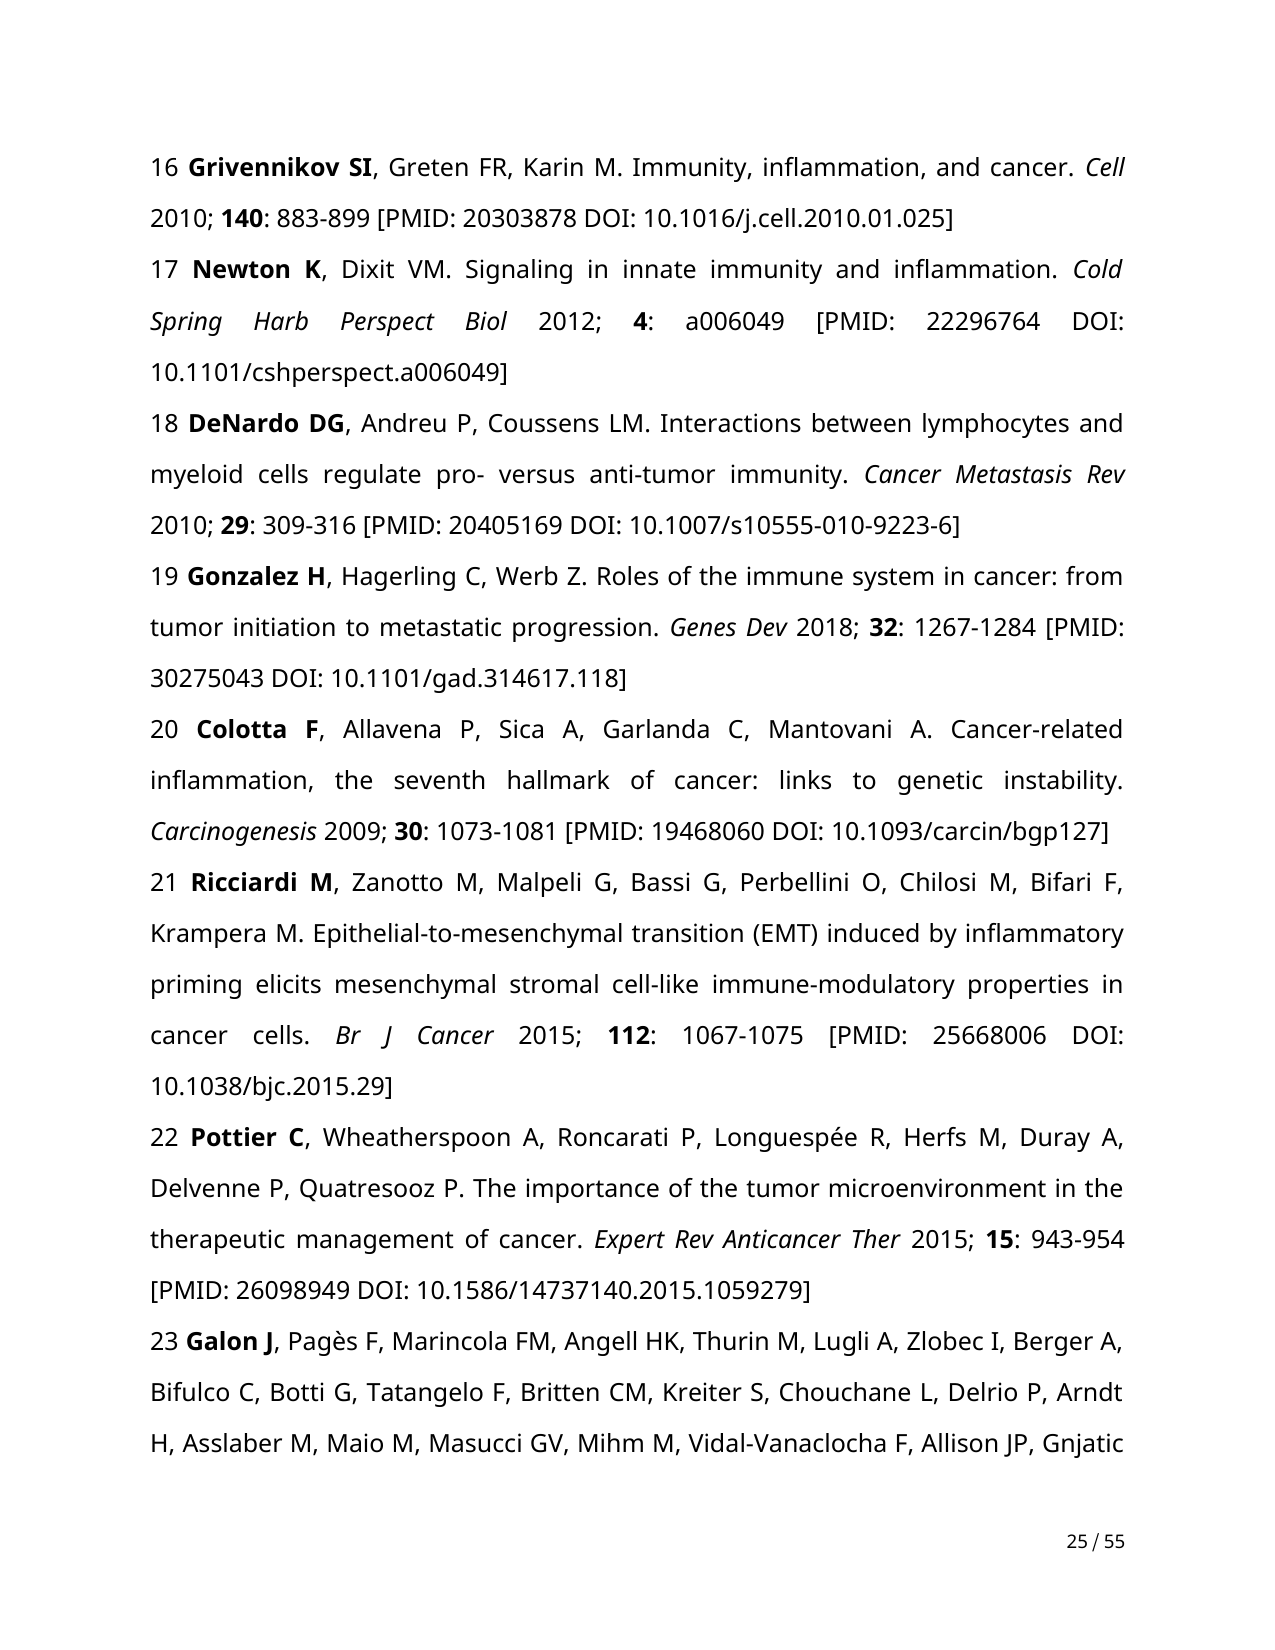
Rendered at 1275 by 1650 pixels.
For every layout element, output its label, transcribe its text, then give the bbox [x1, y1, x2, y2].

text 17 Newton K, Dixit VM. Signaling in innate immunity and inflammation. Cold Spring Harb Perspect Biol 2012; 4: a006049 [PMID: 22296764 DOI: 10.1101/cshperspect.a006049] [150, 252, 1125, 388]
text 18 DeNardo DG, Andreu P, Coussens LM. Interactions between lymphocytes and myeloid cells regulate pro- versus anti-tumor immunity. Cancer Metastasis Rev 2010; 29: 309-316 [PMID: 20405169 DOI: 10.1007/s10555-010-9223-6] [150, 405, 1125, 541]
text 22 Pottier C, Wheatherspoon A, Roncarati P, Longuespée R, Herfs M, Duray A, Delvenne P, Quatresooz P. The importance of the tumor microenvironment in the therapeutic management of cancer. Expert Rev Anticancer Ther 2015; 15: 943-954 [PMID: 26098949 DOI: 10.1586/14737140.2015.1059279] [150, 1120, 1125, 1307]
text 20 Colotta F, Allavena P, Sica A, Garlanda C, Mantovani A. Cancer-related inflammation, the seventh hallmark of cancer: links to genetic instability. Carcinogenesis 2009; 30: 1073-1081 [PMID: 19468060 DOI: 10.1093/carcin/bgp127] [150, 711, 1125, 848]
text 19 Gonzalez H, Hagerling C, Werb Z. Roles of the immune system in cancer: from tumor initiation to metastatic progression. Genes Dev 2018; 32: 1267-1284 [PMID: 30275043 DOI: 10.1101/gad.314617.118] [150, 558, 1125, 694]
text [150, 1324, 1125, 1460]
text 16 Grivennikov SI, Greten FR, Karin M. Immunity, inflammation, and cancer. Cell 2010; 140: 883-899 [PMID: 20303878 DOI: 10.1016/j.cell.2010.01.025] [150, 150, 1125, 235]
text 21 Ricciardi M, Zanotto M, Malpeli G, Bassi G, Perbellini O, Chilosi M, Bifari F, Krampera M. Epithelial-to-mesenchymal transition (EMT) induced by inflammatory priming elicits mesenchymal stromal cell-like immune-modulatory properties in cancer cells. Br J Cancer 2015; 112: 1067-1075 [PMID: 25668006 DOI: 10.1038/bjc.2015.29] [150, 864, 1125, 1103]
